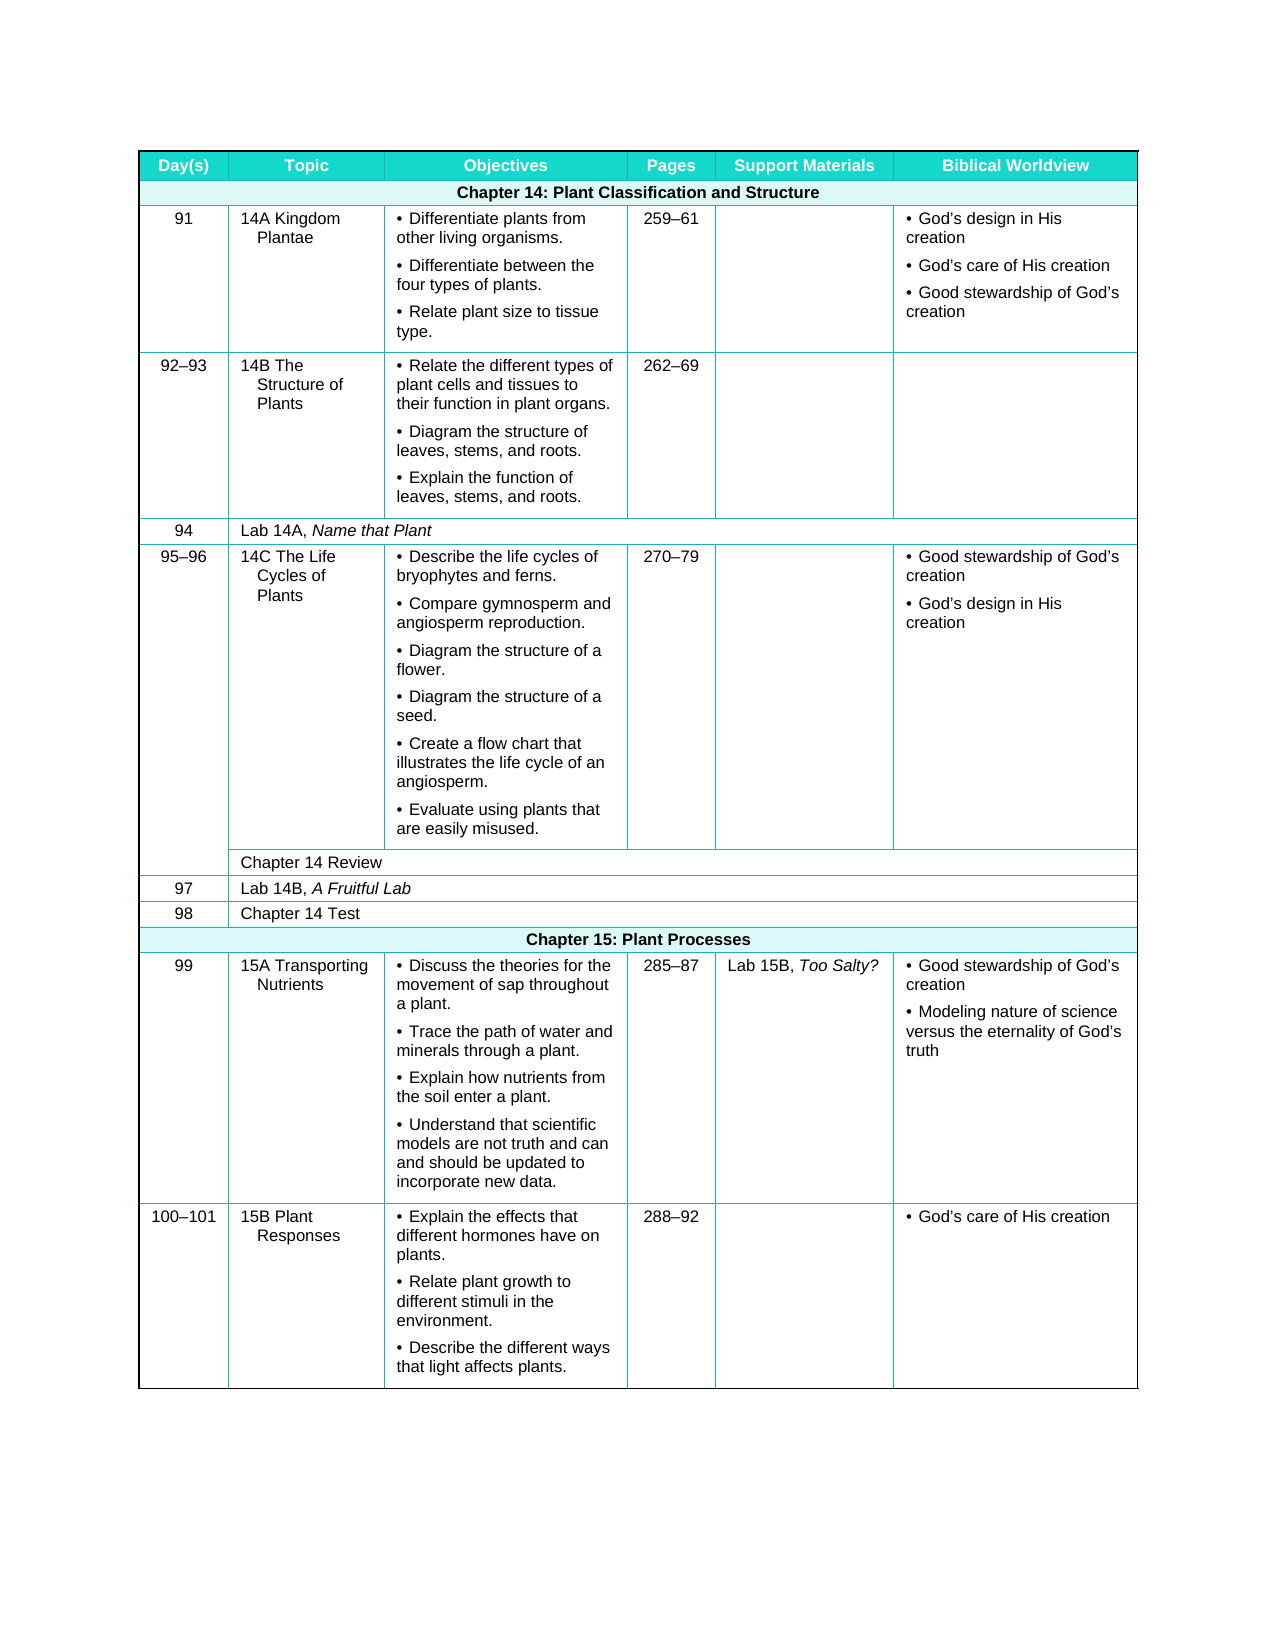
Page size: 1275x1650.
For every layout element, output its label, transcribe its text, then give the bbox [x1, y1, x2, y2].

table_header Biblical Worldview [894, 152, 1137, 180]
table_cell 15B Plant Responses [229, 1204, 384, 1388]
table_cell [716, 353, 893, 518]
table_cell 91 [140, 206, 228, 352]
table_cell Discuss the theories for the movement of sap throughout a plant. Trace the path of water and minerals through a plant. Explain how nutrients from the soil enter a plant. Understand that scientific models are not truth and can and should be updated to incorporate new data. [385, 953, 627, 1203]
table_cell 285–87 [628, 953, 715, 1203]
table_cell God’s care of His creation [894, 1204, 1137, 1388]
table_cell Good stewardship of God’s creation Modeling nature of science versus the eternality of God’s truth [894, 953, 1137, 1203]
table_cell God’s design in His creation God’s care of His creation Good stewardship of God’s creation [894, 206, 1137, 352]
table_cell [716, 206, 893, 352]
table_header Support Materials [716, 152, 893, 180]
table_header Objectives [385, 152, 627, 180]
table_cell 288–92 [628, 1204, 715, 1388]
table_cell 262–69 [628, 353, 715, 518]
table_cell 15A Transporting Nutrients [229, 953, 384, 1203]
table_cell Chapter 14 Test [229, 902, 1137, 926]
table_cell 14C The Life Cycles of Plants [229, 545, 384, 849]
table_cell [716, 545, 893, 849]
table_cell Differentiate plants from other living organisms. Differentiate between the four types of plants. Relate plant size to tissue type. [385, 206, 627, 352]
table_cell 100–101 [140, 1204, 228, 1388]
table_cell Chapter 14: Plant Classification and Structure [140, 181, 1137, 205]
table_cell 95–96 [140, 545, 228, 875]
table_header Pages [628, 152, 715, 180]
table_cell Lab 14B, A Fruitful Lab [229, 876, 1137, 901]
table_cell Describe the life cycles of bryophytes and ferns. Compare gymnosperm and angiosperm reproduction. Diagram the structure of a flower. Diagram the structure of a seed. Create a flow chart that illustrates the life cycle of an angiosperm. Evaluate using plants that are easily misused. [385, 545, 627, 849]
table_cell 92–93 [140, 353, 228, 518]
table_cell 97 [140, 876, 228, 901]
table_cell 14A Kingdom Plantae [229, 206, 384, 352]
table_cell [716, 1204, 893, 1388]
table_cell 98 [140, 902, 228, 926]
table_cell [894, 353, 1137, 518]
table_header Topic [229, 152, 384, 180]
table_cell 259–61 [628, 206, 715, 352]
table_cell Chapter 15: Plant Processes [140, 928, 1137, 952]
table_cell Good stewardship of God’s creation God’s design in His creation [894, 545, 1137, 849]
table_cell Lab 14A, Name that Plant [229, 519, 1137, 543]
table_cell Chapter 14 Review [229, 850, 1137, 875]
table_cell Relate the different types of plant cells and tissues to their function in plant organs. Diagram the structure of leaves, stems, and roots. Explain the function of leaves, stems, and roots. [385, 353, 627, 518]
table_header Day(s) [140, 152, 228, 180]
table_cell 14B The Structure of Plants [229, 353, 384, 518]
table_cell 94 [140, 519, 228, 543]
table_cell Lab 15B, Too Salty? [716, 953, 893, 1203]
table_cell 270–79 [628, 545, 715, 849]
table_cell 99 [140, 953, 228, 1203]
table_cell Explain the effects that different hormones have on plants. Relate plant growth to different stimuli in the environment. Describe the different ways that light affects plants. [385, 1204, 627, 1388]
